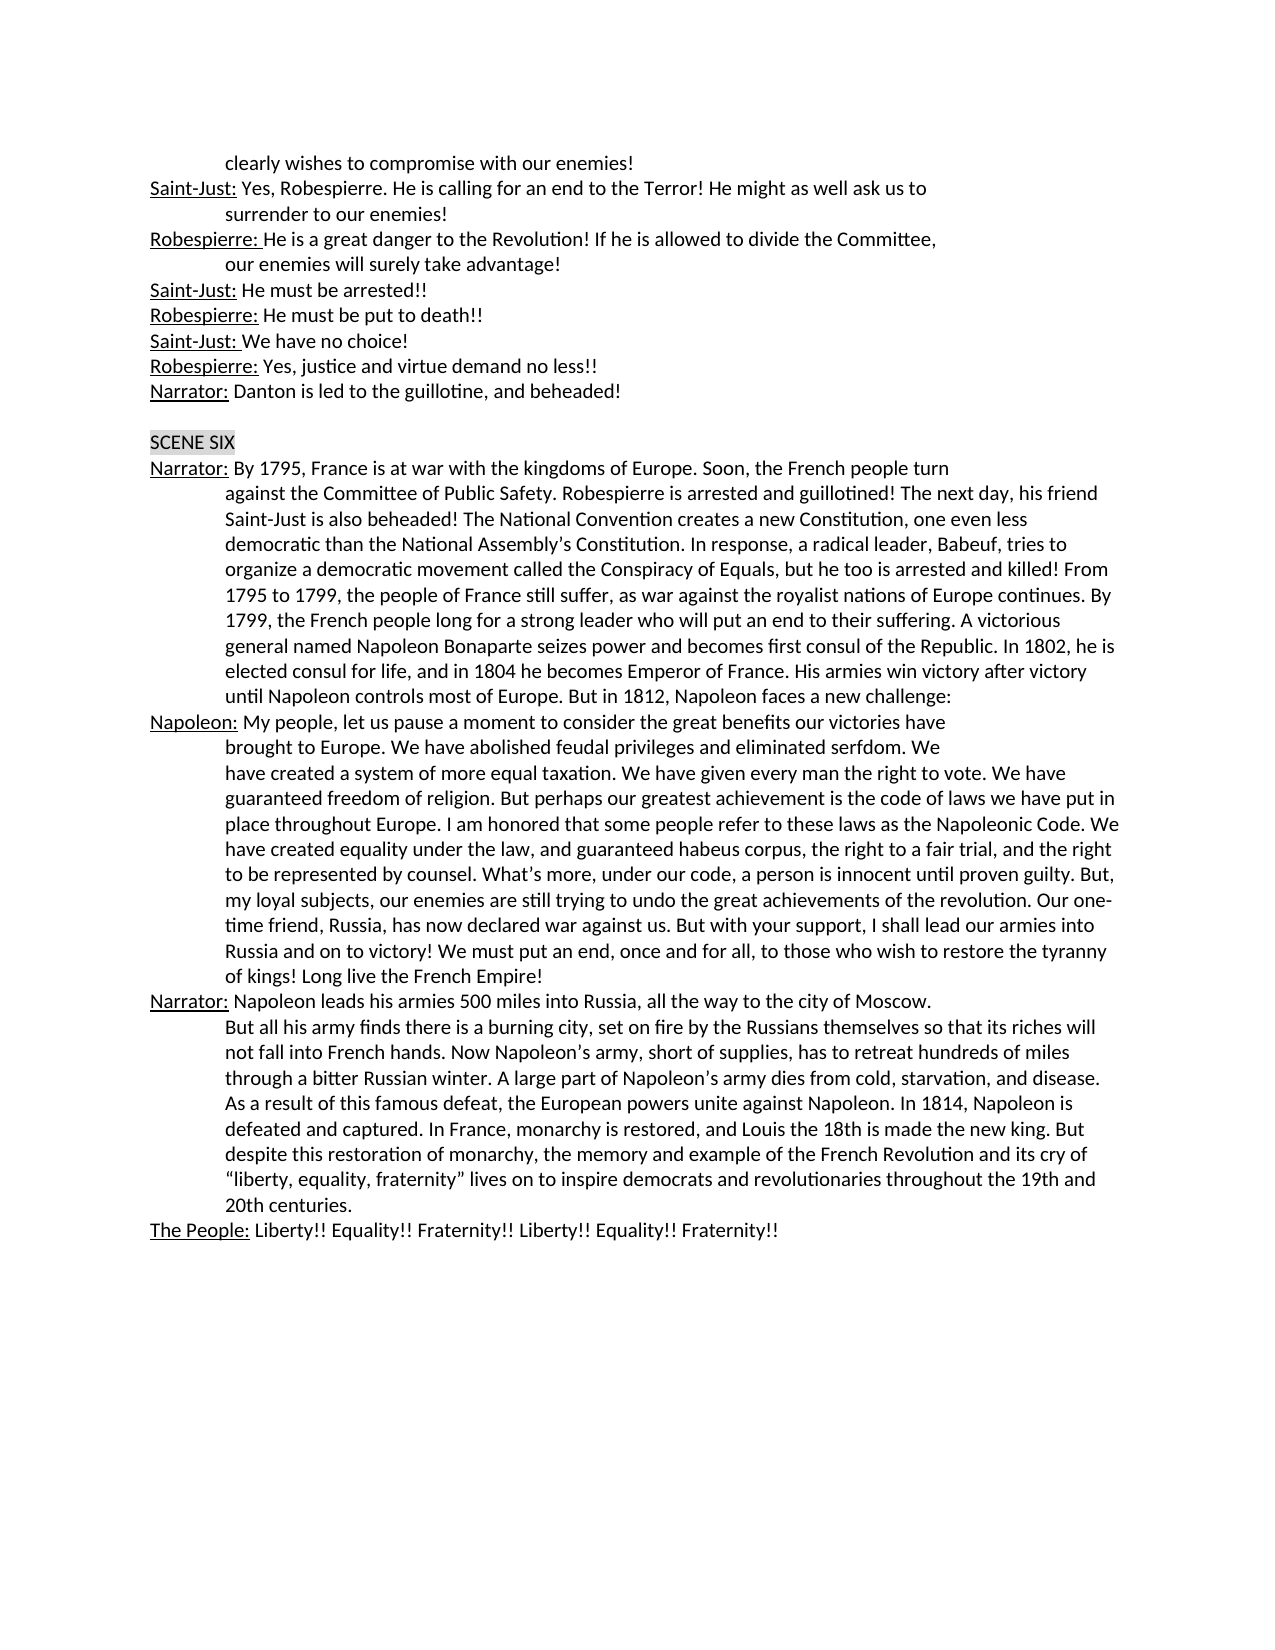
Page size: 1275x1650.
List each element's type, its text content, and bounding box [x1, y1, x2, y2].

text Narrator: Napoleon leads his armies 500 miles into Russia, all the way to the city of Moscow. [150, 989, 1125, 1014]
text Robespierre: Yes, justice and virtue demand no less!! [150, 353, 1125, 379]
text Narrator: Danton is led to the guillotine, and beheaded! [150, 379, 1125, 404]
text SCENE SIX [150, 429, 1125, 455]
text against the Committee of Public Safety. Robespierre is arrested and guillotined! The next day, his friend Saint-Just is also beheaded! The National Convention creates a new Constitution, one even less democratic than the National Assembly’s Constitution. In response, a radical leader, Babeuf, tries to organize a democratic movement called the Conspiracy of Equals, but he too is arrested and killed! From 1795 to 1799, the people of France still suffer, as war against the royalist nations of Europe continues. By 1799, the French people long for a strong leader who will put an end to their suffering. A victorious general named Napoleon Bonaparte seizes power and becomes first consul of the Republic. In 1802, he is elected consul for life, and in 1804 he becomes Emperor of France. His armies win victory after victory until Napoleon controls most of Europe. But in 1812, Napoleon faces a new challenge: [225, 480, 1125, 709]
text Robespierre: He must be put to death!! [150, 302, 1125, 328]
text our enemies will surely take advantage! [150, 252, 1125, 277]
text But all his army finds there is a burning city, set on fire by the Russians themselves so that its riches will not fall into French hands. Now Napoleon’s army, short of supplies, has to retreat hundreds of miles through a bitter Russian winter. A large part of Napoleon’s army dies from cold, starvation, and disease. As a result of this famous defeat, the European powers unite against Napoleon. In 1814, Napoleon is defeated and captured. In France, monarchy is restored, and Louis the 18th is made the new king. But despite this restoration of monarchy, the memory and example of the French Revolution and its cry of “liberty, equality, fraternity” lives on to inspire democrats and revolutionaries throughout the 19th and 20th centuries. [225, 1014, 1125, 1217]
text clearly wishes to compromise with our enemies! [150, 150, 1125, 175]
text have created a system of more equal taxation. We have given every man the right to vote. We have guaranteed freedom of religion. But perhaps our greatest achievement is the code of laws we have put in place throughout Europe. I am honored that some people refer to these laws as the Napoleonic Code. We have created equality under the law, and guaranteed habeus corpus, the right to a fair trial, and the right to be represented by counsel. What’s more, under our code, a person is innocent until proven guilty. But, my loyal subjects, our enemies are still trying to undo the great achievements of the revolution. Our one-time friend, Russia, has now declared war against us. But with your support, I shall lead our armies into Russia and on to victory! We must put an end, once and for all, to those who wish to restore the tyranny of kings! Long live the French Empire! [225, 760, 1125, 989]
text brought to Europe. We have abolished feudal privileges and eliminated serfdom. We [150, 734, 1125, 760]
text Napoleon: My people, let us pause a moment to consider the great benefits our victories have [150, 709, 1125, 734]
text Robespierre: He is a great danger to the Revolution! If he is allowed to divide the Committee, [150, 226, 1125, 252]
text surrender to our enemies! [150, 201, 1125, 226]
text Saint-Just: He must be arrested!! [150, 277, 1125, 302]
text Saint-Just: We have no choice! [150, 328, 1125, 353]
text The People: Liberty!! Equality!! Fraternity!! Liberty!! Equality!! Fraternity!! [150, 1217, 1125, 1243]
text Saint-Just: Yes, Robespierre. He is calling for an end to the Terror! He might as well ask us to [150, 175, 1125, 201]
text Narrator: By 1795, France is at war with the kingdoms of Europe. Soon, the French people turn [150, 455, 1125, 480]
